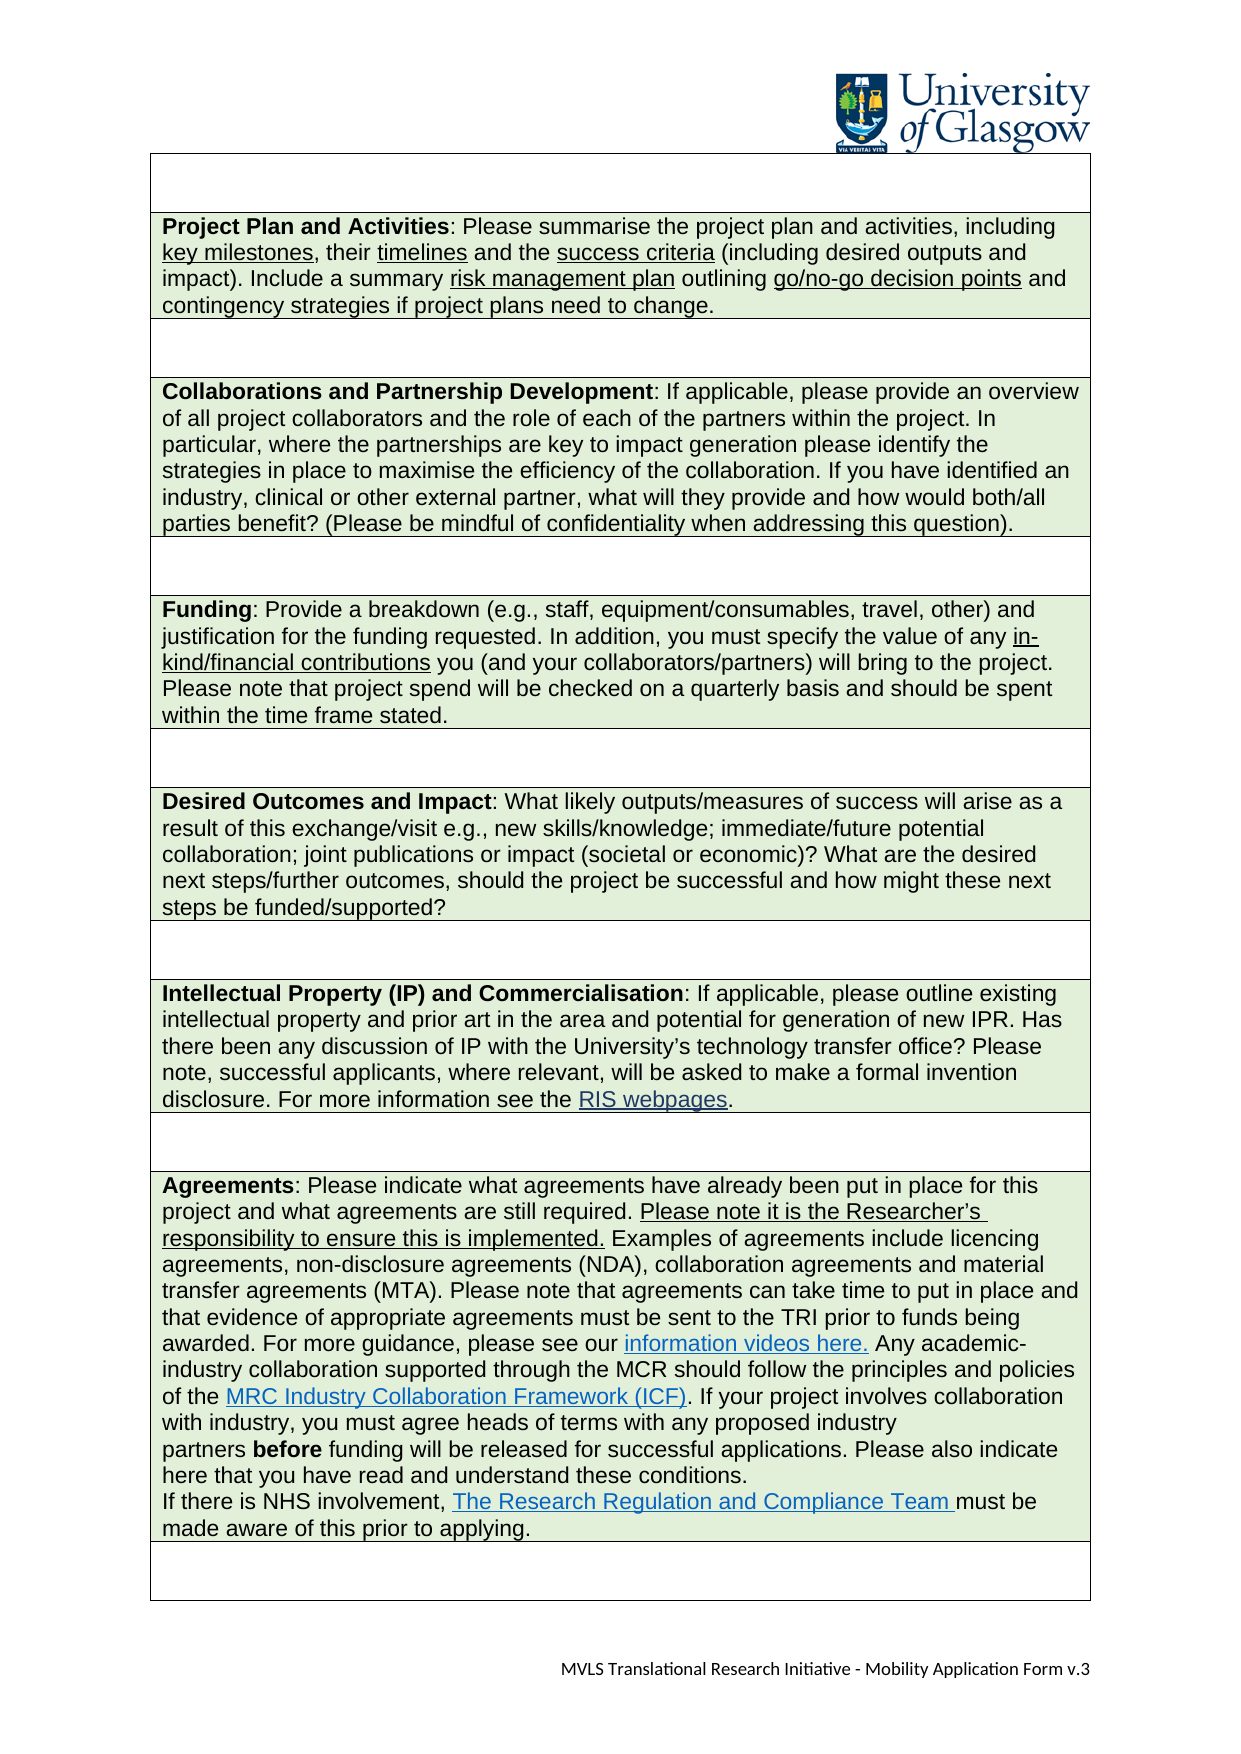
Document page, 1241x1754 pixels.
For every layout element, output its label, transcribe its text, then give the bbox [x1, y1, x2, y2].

table_cell [151, 921, 1090, 979]
table_cell Agreements: Please indicate what agreements have already been put in place for this project and what agreements are still required. Please note it is the Researcher’s responsibility to ensure this is implemented. Examples of agreements include licencing agreements, non-disclosure agreements (NDA), collaboration agreements and material transfer agreements (MTA). Please note that agreements can take time to put in place and that evidence of appropriate agreements must be sent to the TRI prior to funds being awarded. For more guidance, please see our information videos here. Any academic-industry collaboration supported through the MCR should follow the principles and policies of the MRC Industry Collaboration Framework (ICF). If your project involves collaboration with industry, you must agree heads of terms with any proposed industry partners before funding will be released for successful applications. Please also indicate here that you have read and understand these conditions. If there is NHS involvement, The Research Regulation and Compliance Team must be made aware of this prior to applying. [151, 1172, 1090, 1541]
table_cell Funding: Provide a breakdown (e.g., staff, equipment/consumables, travel, other) and justification for the funding requested. In addition, you must specify the value of any in-kind/financial contributions you (and your collaborators/partners) will bring to the project. Please note that project spend will be checked on a quarterly basis and should be spent within the time frame stated. [151, 596, 1090, 728]
table_cell [151, 1113, 1090, 1171]
table_cell [151, 1542, 1090, 1600]
table_cell Desired Outcomes and Impact: What likely outputs/measures of success will arise as a result of this exchange/visit e.g., new skills/knowledge; immediate/future potential collaboration; joint publications or impact (societal or economic)? What are the desired next steps/further outcomes, should the project be successful and how might these next steps be funded/supported? [151, 788, 1090, 920]
table_cell Intellectual Property (IP) and Commercialisation: If applicable, please outline existing intellectual property and prior art in the area and potential for generation of new IPR. Has there been any discussion of IP with the University’s technology transfer office? Please note, successful applicants, where relevant, will be asked to make a formal invention disclosure. For more information see the RIS webpages. [151, 980, 1090, 1112]
table_cell Collaborations and Partnership Development: If applicable, please provide an overview of all project collaborators and the role of each of the partners within the project. In particular, where the partnerships are key to impact generation please identify the strategies in place to maximise the efficiency of the collaboration. If you have identified an industry, clinical or other external partner, what will they provide and how would both/all parties benefit? (Please be mindful of confidentiality when addressing this question). [151, 378, 1090, 536]
table_cell [151, 154, 1090, 212]
table_cell [151, 537, 1090, 595]
table_cell [151, 729, 1090, 787]
table_cell Project Plan and Activities: Please summarise the project plan and activities, including key milestones, their timelines and the success criteria (including desired outputs and impact). Include a summary risk management plan outlining go/no-go decision points and contingency strategies if project plans need to change. [151, 213, 1090, 318]
picture [835, 73, 1091, 153]
table_cell [151, 319, 1090, 377]
